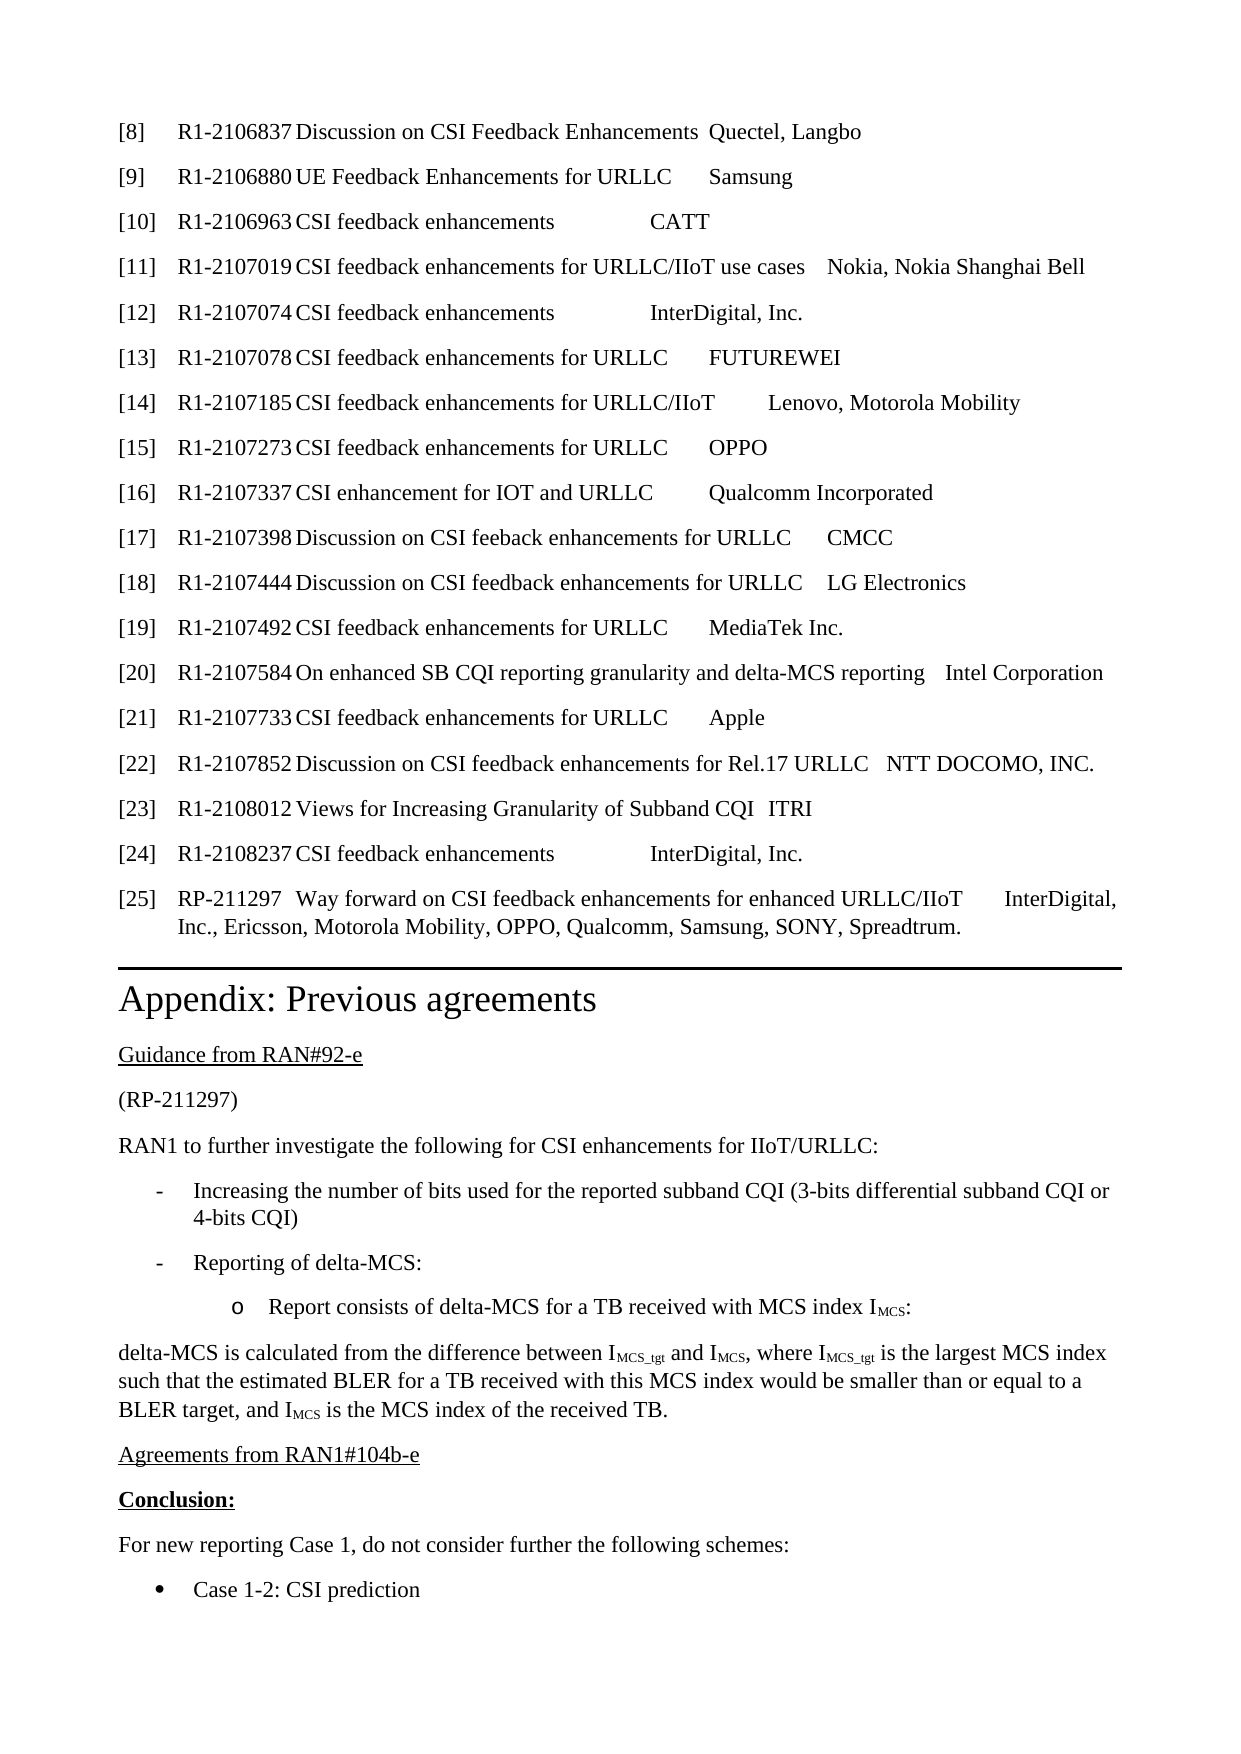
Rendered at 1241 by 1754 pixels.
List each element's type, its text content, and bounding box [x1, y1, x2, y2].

text For new reporting Case 1, do not consider further the following schemes: [118, 1531, 1122, 1558]
text R1-2106963 CSI feedback enhancements CATT [118, 208, 1122, 235]
list Case 1-2: CSI prediction [156, 1576, 1122, 1603]
text R1-2107584 On enhanced SB CQI reporting granularity and delta-MCS reporting Intel Corporation [118, 659, 1122, 686]
text R1-2107074 CSI feedback enhancements InterDigital, Inc. [118, 298, 1122, 325]
text RP-211297 Way forward on CSI feedback enhancements for enhanced URLLC/IIoT InterDigital, Inc., Ericsson, Motorola Mobility, OPPO, Qualcomm, Samsung, SONY, Spreadtrum. [118, 885, 1122, 940]
text R1-2108237 CSI feedback enhancements InterDigital, Inc. [118, 840, 1122, 866]
text R1-2107185 CSI feedback enhancements for URLLC/IIoT Lenovo, Motorola Mobility [118, 389, 1122, 415]
text Guidance from RAN#92-e [118, 1041, 1122, 1068]
text R1-2108012 Views for Increasing Granularity of Subband CQI ITRI [118, 795, 1122, 821]
text R1-2107337 CSI enhancement for IOT and URLLC Qualcomm Incorporated [118, 479, 1122, 505]
text R1-2107078 CSI feedback enhancements for URLLC FUTUREWEI [118, 344, 1122, 370]
text R1-2107444 Discussion on CSI feedback enhancements for URLLC LG Electronics [118, 569, 1122, 596]
text R1-2107019 CSI feedback enhancements for URLLC/IIoT use cases Nokia, Nokia Shanghai Bell [118, 253, 1122, 280]
text Agreements from RAN1#104b-e [118, 1441, 1122, 1467]
subtitle Appendix: Previous agreements [118, 970, 1122, 1019]
list Increasing the number of bits used for the reported subband CQI (3-bits differential subband CQI or 4-bits CQI) [156, 1177, 1122, 1231]
text delta-MCS is calculated from the difference between IMCS_tgt and IMCS, where IMCS_tgt is the largest MCS index such that the estimated BLER for a TB received with this MCS index would be smaller than or equal to a BLER target, and IMCS is the MCS index of the received TB. [118, 1339, 1122, 1422]
text R1-2107398 Discussion on CSI feeback enhancements for URLLC CMCC [118, 524, 1122, 550]
text Conclusion: [118, 1486, 1122, 1513]
text R1-2107492 CSI feedback enhancements for URLLC MediaTek Inc. [118, 614, 1122, 641]
text R1-2107852 Discussion on CSI feedback enhancements for Rel.17 URLLC NTT DOCOMO, INC. [118, 749, 1122, 776]
list Report consists of delta-MCS for a TB received with MCS index IMCS: [231, 1293, 1122, 1321]
text R1-2106880 UE Feedback Enhancements for URLLC Samsung [118, 163, 1122, 189]
text R1-2107273 CSI feedback enhancements for URLLC OPPO [118, 434, 1122, 460]
text R1-2107733 CSI feedback enhancements for URLLC Apple [118, 704, 1122, 731]
list Reporting of delta-MCS: [156, 1249, 1122, 1275]
text (RP-211297) [118, 1087, 1122, 1113]
text RAN1 to further investigate the following for CSI enhancements for IIoT/URLLC: [118, 1132, 1122, 1158]
text R1-2106837 Discussion on CSI Feedback Enhancements Quectel, Langbo [118, 118, 1122, 144]
